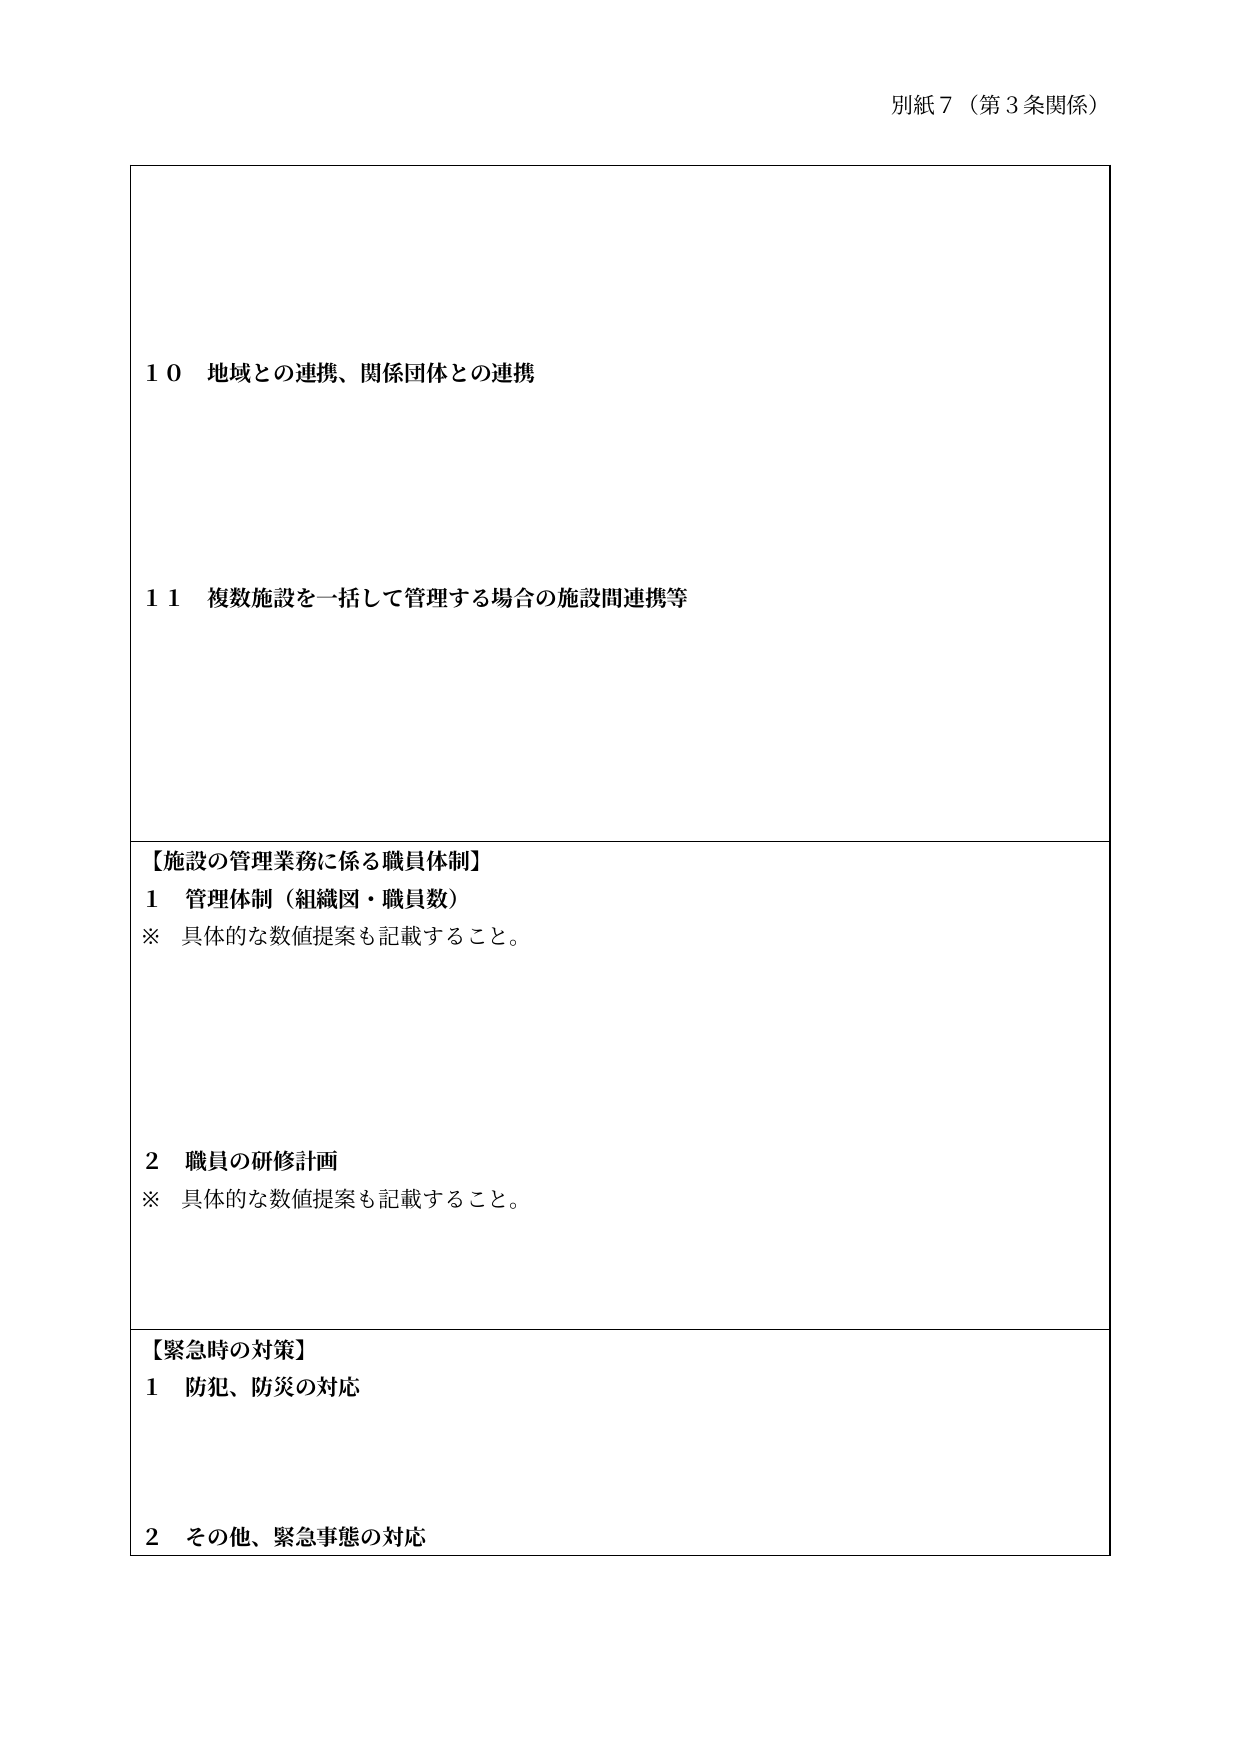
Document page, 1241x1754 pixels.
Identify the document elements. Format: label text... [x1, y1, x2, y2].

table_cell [131, 1330, 1109, 1555]
table_cell 【施設の管理業務に係る職員体制】 １ 管理体制（組織図・職員数） ※ 具体的な数値提案も記載すること。 ２ 職員の研修計画 ※ 具体的な数値提案も記載すること。 [131, 842, 1109, 1329]
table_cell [131, 166, 1109, 841]
